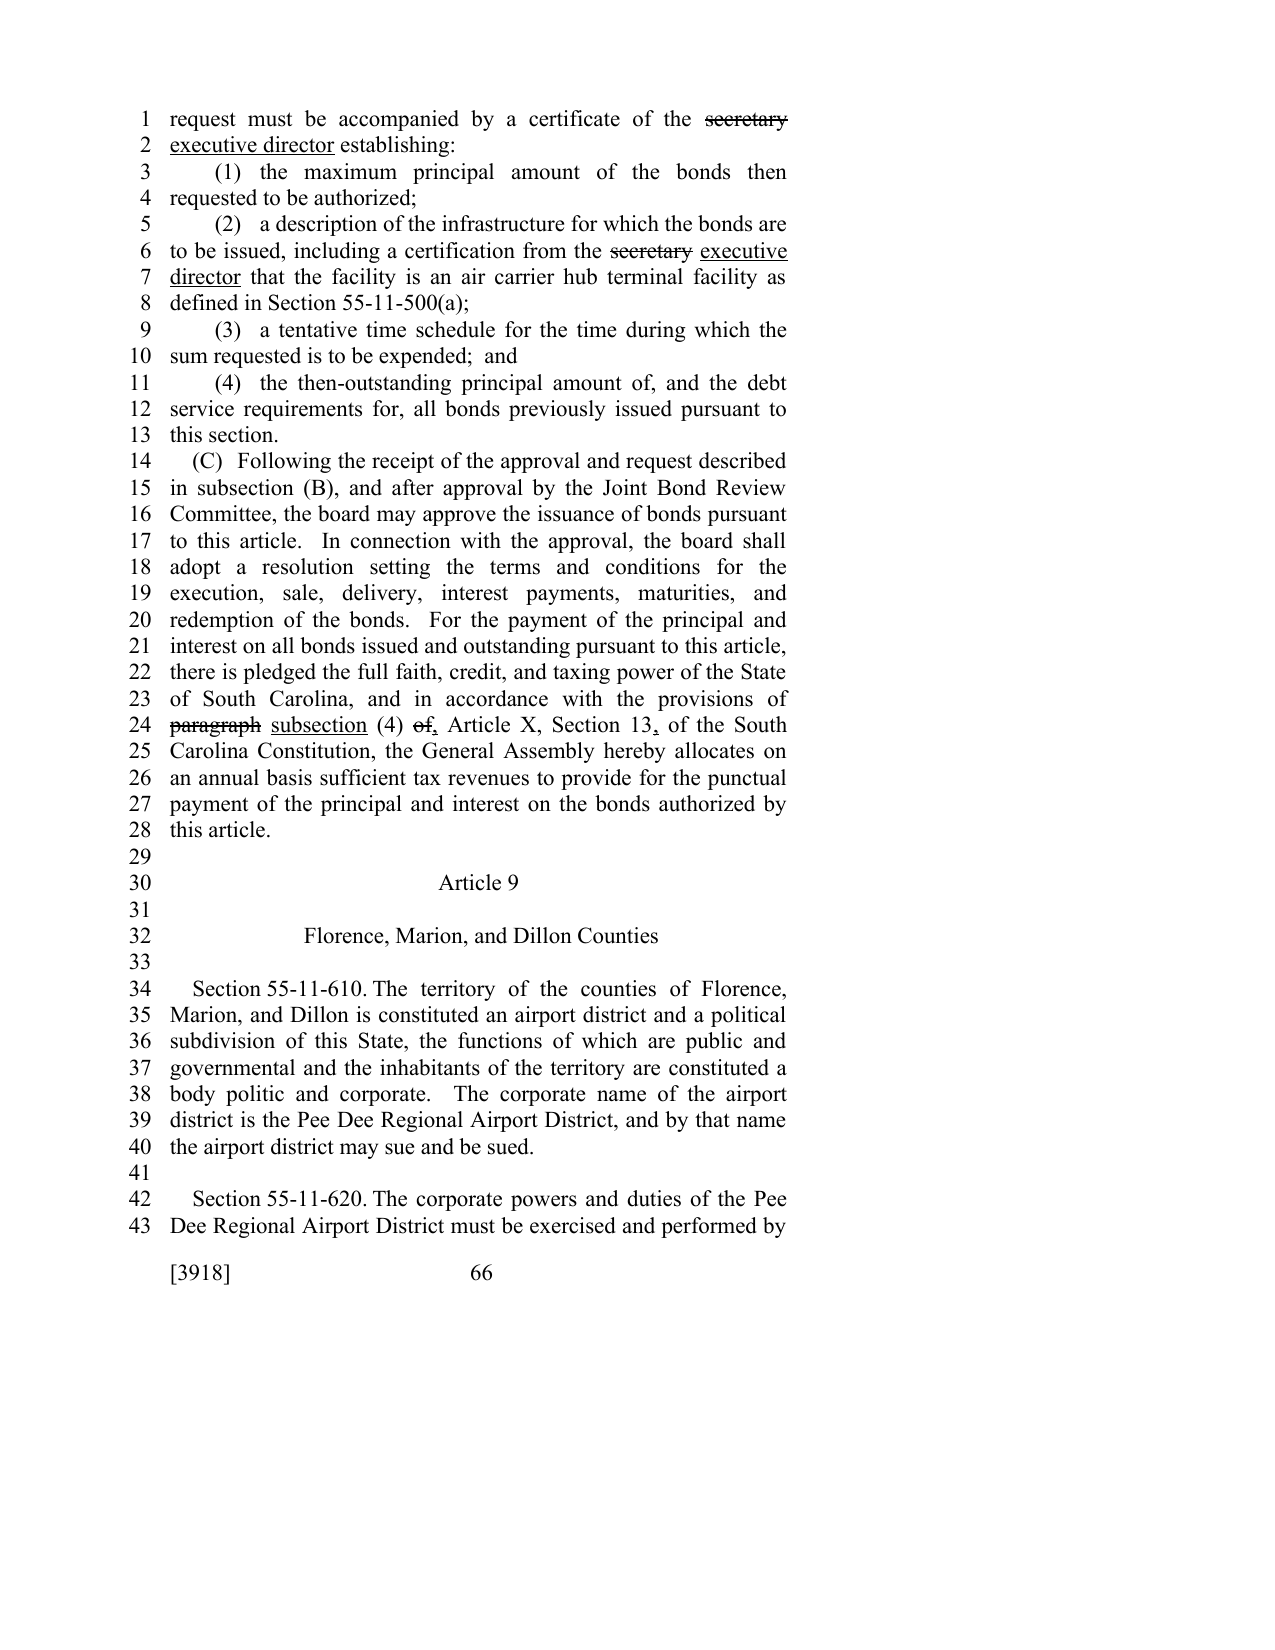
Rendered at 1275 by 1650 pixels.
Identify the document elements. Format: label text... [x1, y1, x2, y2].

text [169, 105, 787, 158]
text (2) a description of the infrastructure for which the bonds are to be issued, including a certification from the secretary executive director that the facility is an air carrier hub terminal facility as defined in Section 55-11-500(a); [169, 210, 787, 316]
text (3) a tentative time schedule for the time during which the sum requested is to be expended; and [169, 316, 787, 368]
text Florence, Marion, and Dillon Counties [169, 922, 787, 948]
text (C) Following the receipt of the approval and request described in subsection (B), and after approval by the Joint Bond Review Committee, the board may approve the issuance of bonds pursuant to this article. In connection with the approval, the board shall adopt a resolution setting the terms and conditions for the execution, sale, delivery, interest payments, maturities, and redemption of the bonds. For the payment of the principal and interest on all bonds issued and outstanding pursuant to this article, there is pledged the full faith, credit, and taxing power of the State of South Carolina, and in accordance with the provisions of paragraph subsection (4) of, Article X, Section 13, of the South Carolina Constitution, the General Assembly hereby allocates on an annual basis sufficient tax revenues to provide for the punctual payment of the principal and interest on the bonds authorized by this article. [169, 448, 787, 843]
text Article 9 [169, 869, 787, 896]
text Section 55-11-610. The territory of the counties of Florence, Marion, and Dillon is constituted an airport district and a political subdivision of this State, the functions of which are public and governmental and the inhabitants of the territory are constituted a body politic and corporate. The corporate name of the airport district is the Pee Dee Regional Airport District, and by that name the airport district may sue and be sued. [169, 975, 787, 1159]
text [169, 1186, 787, 1238]
text (1) the maximum principal amount of the bonds then requested to be authorized; [169, 158, 787, 210]
text (4) the then-outstanding principal amount of, and the debt service requirements for, all bonds previously issued pursuant to this section. [169, 368, 787, 448]
